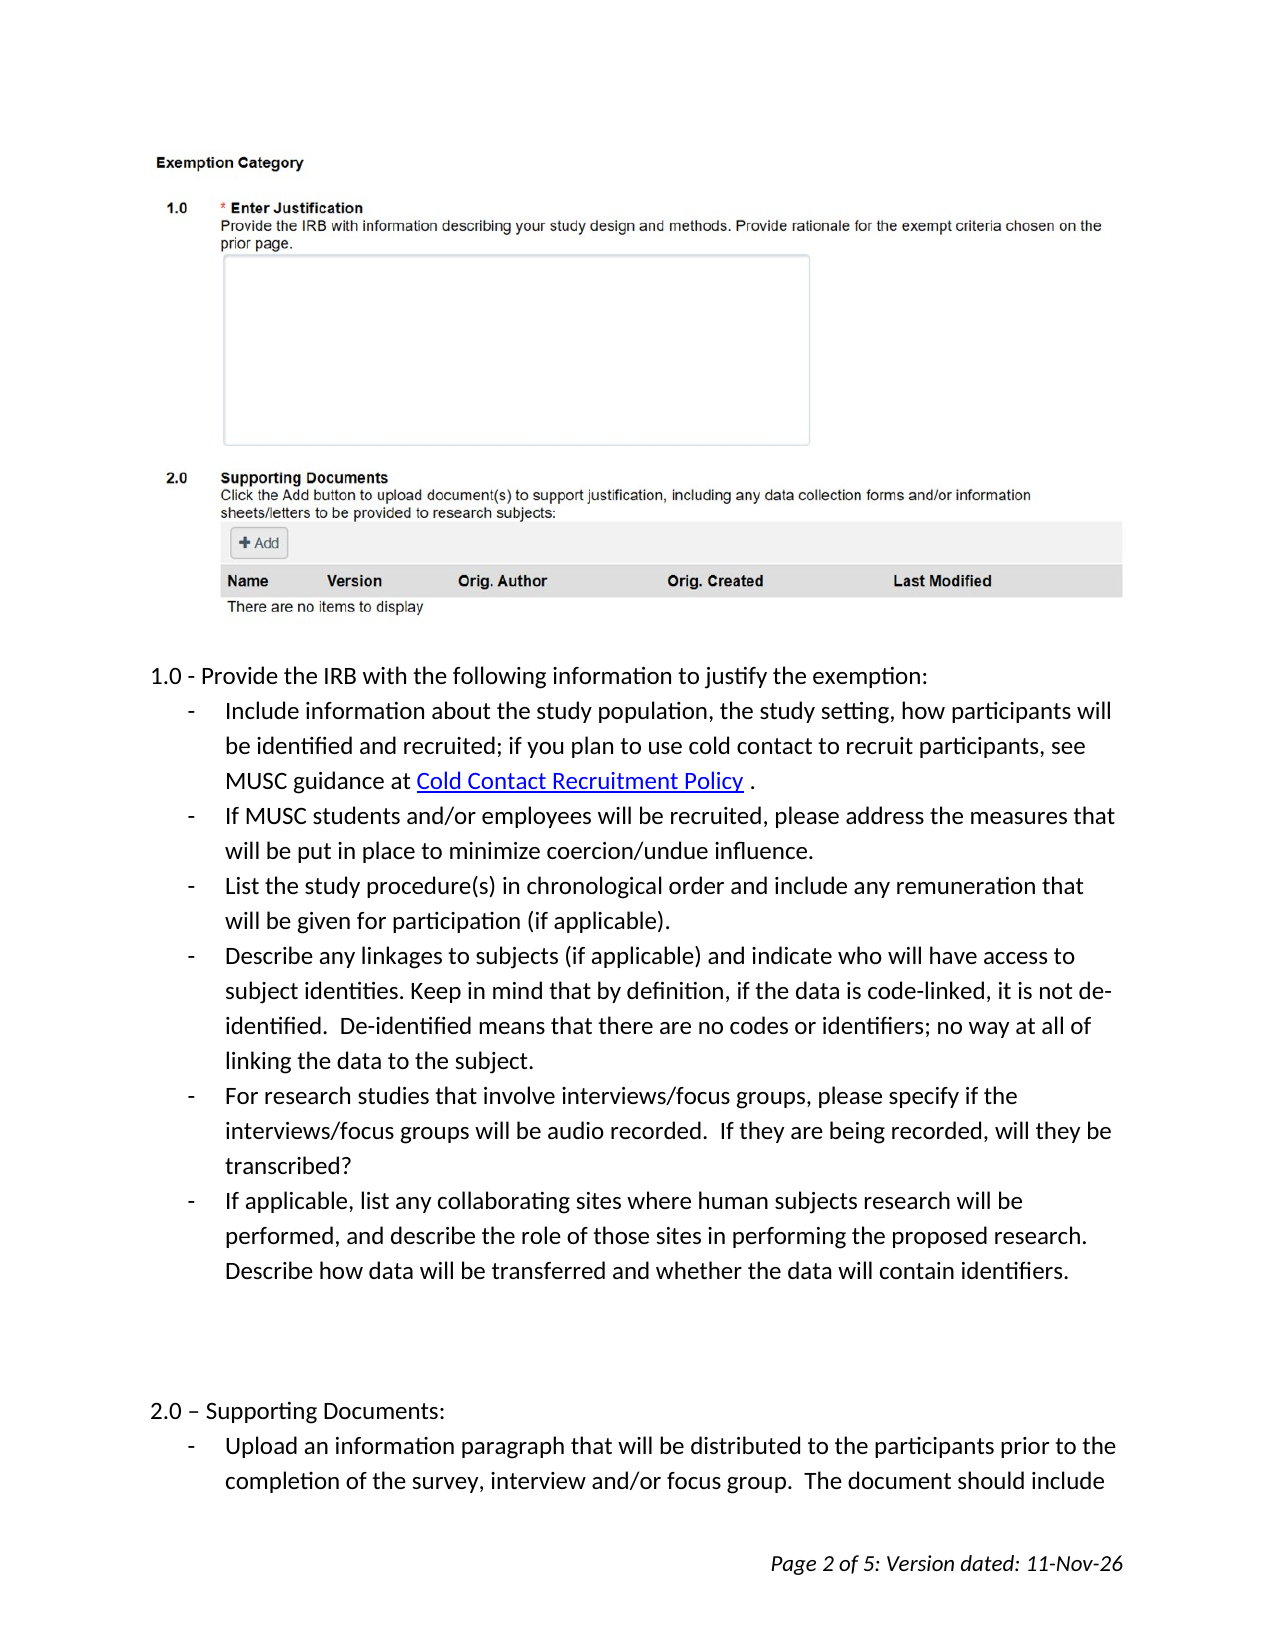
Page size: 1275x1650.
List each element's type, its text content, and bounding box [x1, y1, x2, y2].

list If applicable, list any collaborating sites where human subjects research will be performed, and describe the role of those sites in performing the proposed research. Describe how data will be transferred and whether the data will contain identifiers. [187, 1185, 1125, 1286]
list For research studies that involve interviews/focus groups, please specify if the interviews/focus groups will be audio recorded. If they are being recorded, will they be transcribed? [187, 1080, 1125, 1181]
picture [150, 150, 1125, 636]
list Describe any linkages to subjects (if applicable) and indicate who will have access to subject identities. Keep in mind that by definition, if the data is code-linked, it is not de-identified. De-identified means that there are no codes or identifiers; no way at all of linking the data to the subject. [187, 940, 1125, 1076]
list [187, 1430, 1125, 1496]
list If MUSC students and/or employees will be recruited, please address the measures that will be put in place to minimize coercion/undue influence. [187, 800, 1125, 866]
list – Supporting Documents: [150, 1395, 1125, 1426]
list List the study procedure(s) in chronological order and include any remuneration that will be given for participation (if applicable). [187, 870, 1125, 936]
list Include information about the study population, the study setting, how participants will be identified and recruited; if you plan to use cold contact to recruit participants, see MUSC guidance at Cold Contact Recruitment Policy . [187, 695, 1125, 796]
list - Provide the IRB with the following information to justify the exemption: [150, 660, 1125, 691]
